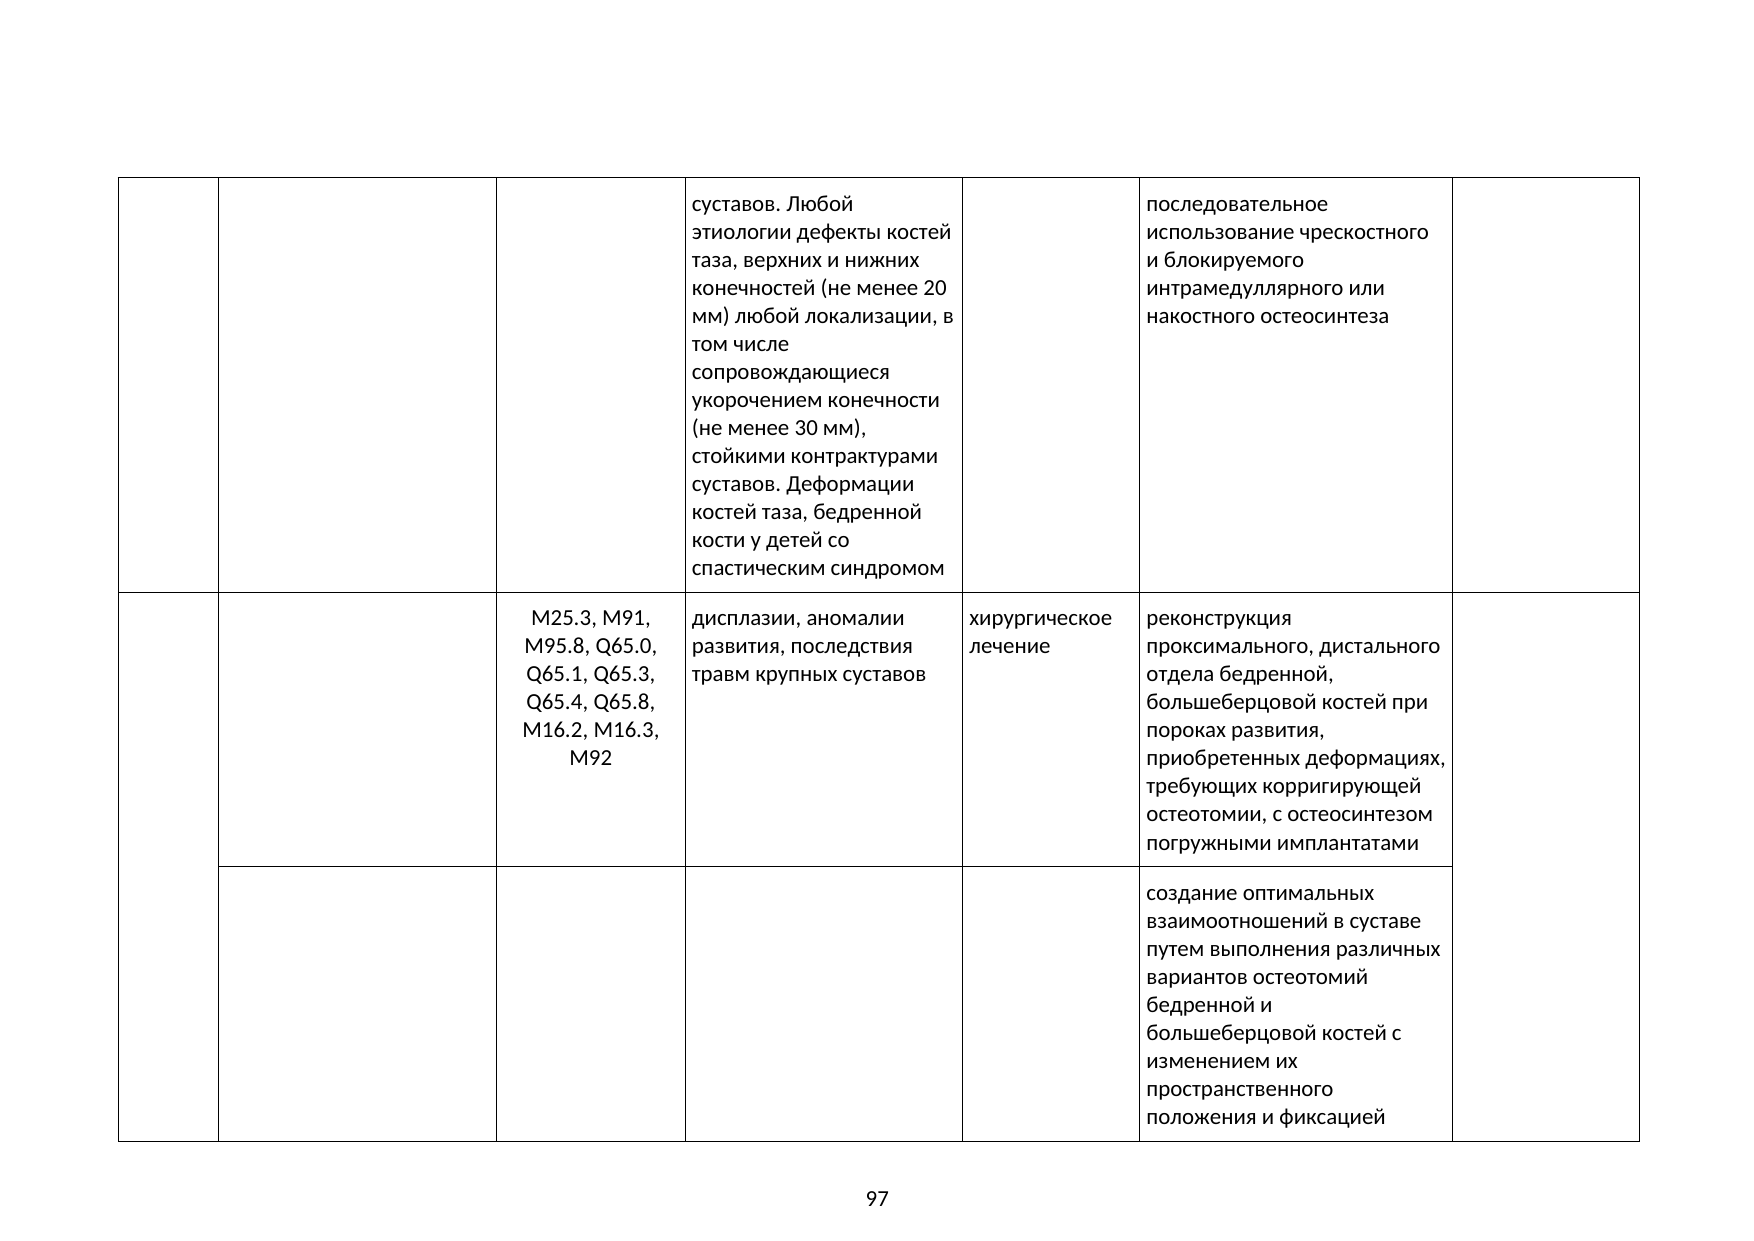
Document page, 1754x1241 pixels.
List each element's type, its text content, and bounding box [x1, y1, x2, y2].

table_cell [1140, 867, 1452, 1141]
table_cell хирургическое лечение [963, 593, 1139, 866]
table_cell [497, 867, 685, 1141]
table_cell дисплазии, аномалии развития, последствия травм крупных суставов [686, 593, 962, 866]
table_cell [219, 593, 496, 866]
table_cell M25.3, M91, M95.8, Q65.0, Q65.1, Q65.3, Q65.4, Q65.8, M16.2, M16.3, M92 [497, 593, 685, 866]
table_cell [686, 867, 962, 1141]
table_cell [1453, 593, 1639, 1141]
table_cell [219, 867, 496, 1141]
table_cell реконструкция проксимального, дистального отдела бедренной, большеберцовой костей при пороках развития, приобретенных деформациях, требующих корригирующей остеотомии, с остеосинтезом погружными имплантатами [1140, 593, 1452, 866]
table_cell [963, 867, 1139, 1141]
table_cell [1140, 178, 1452, 592]
table_cell [119, 593, 218, 1141]
